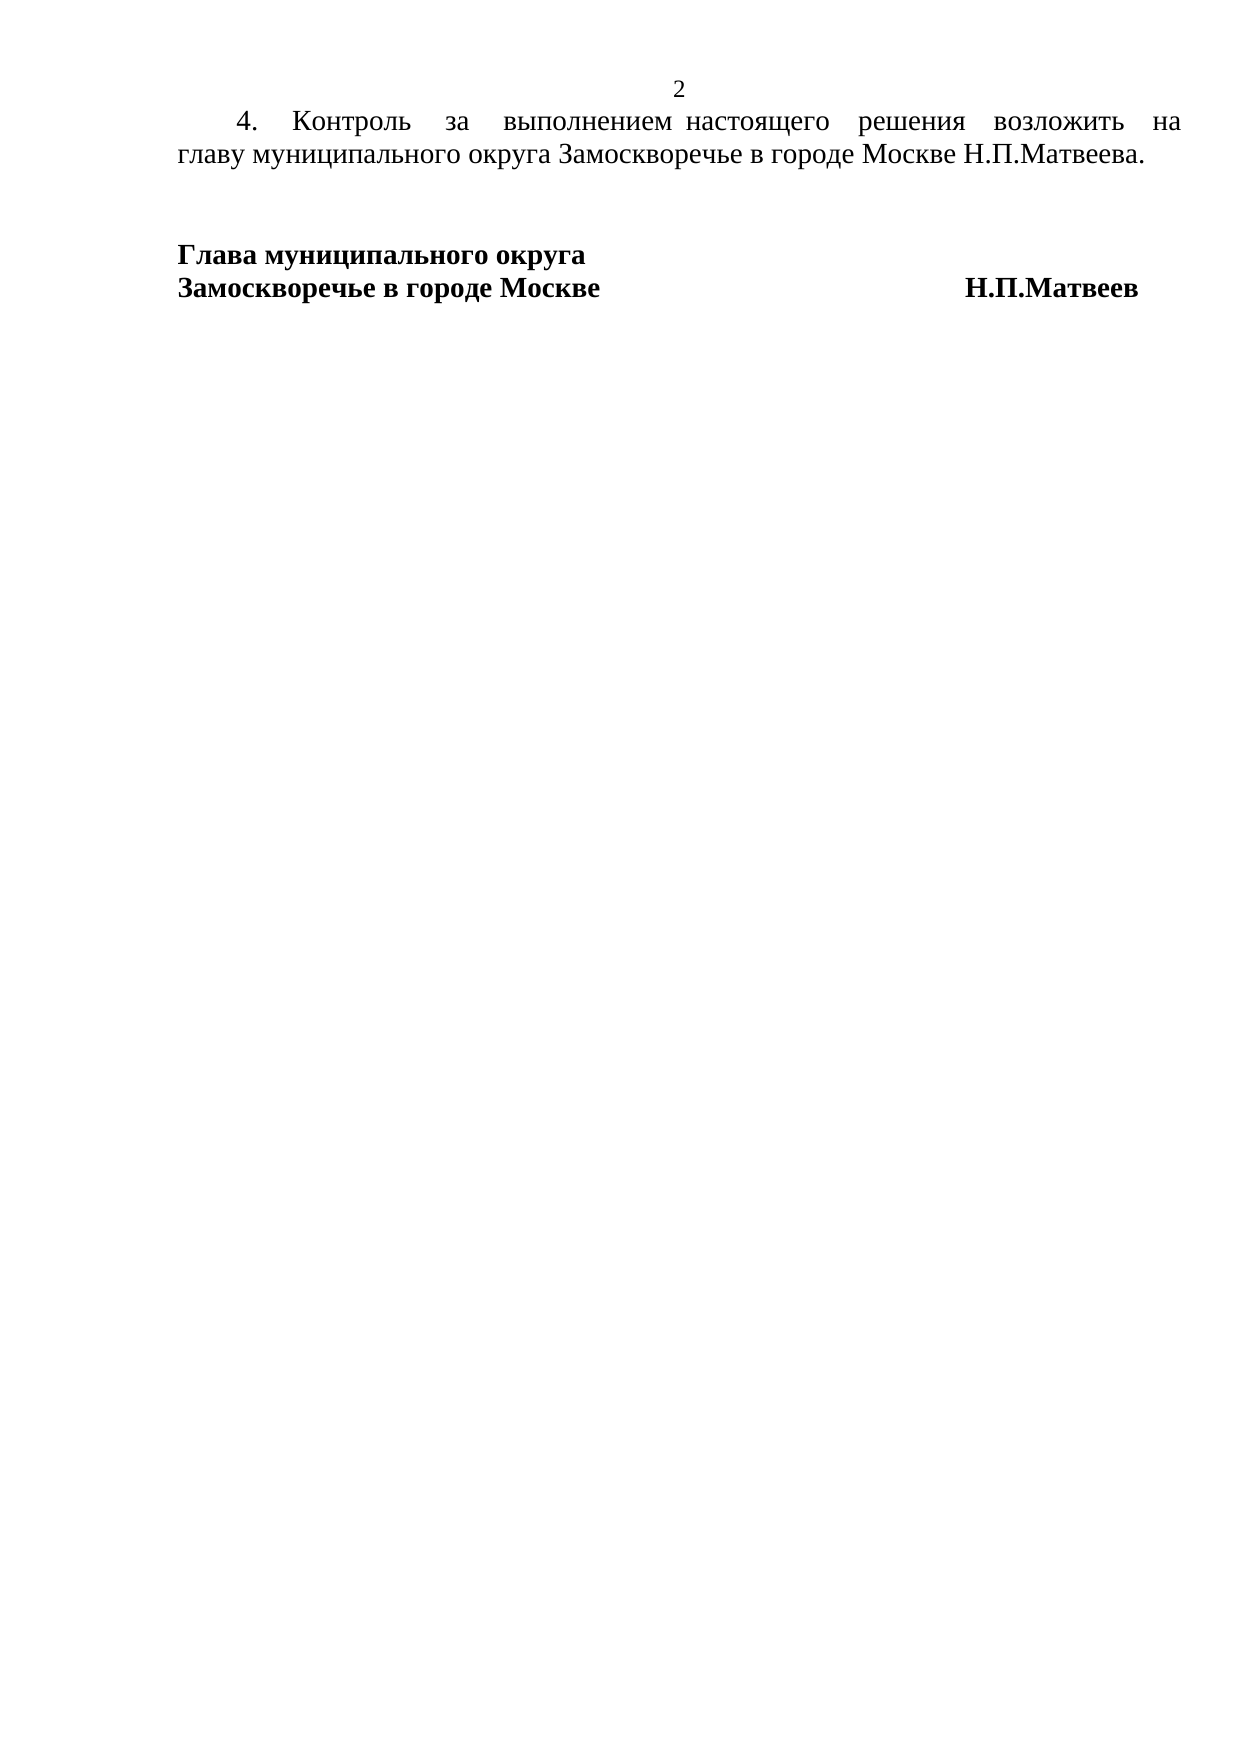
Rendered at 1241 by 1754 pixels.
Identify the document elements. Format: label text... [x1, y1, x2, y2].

text Замоскворечье в городе Москве Н.П.Матвеев [177, 270, 1181, 304]
text Глава муниципального округа [177, 237, 1181, 270]
text 4. Контроль за выполнением настоящего решения возложить на главу муниципального округа Замоскворечье в городе Москве Н.П.Матвеева. [177, 103, 1181, 170]
